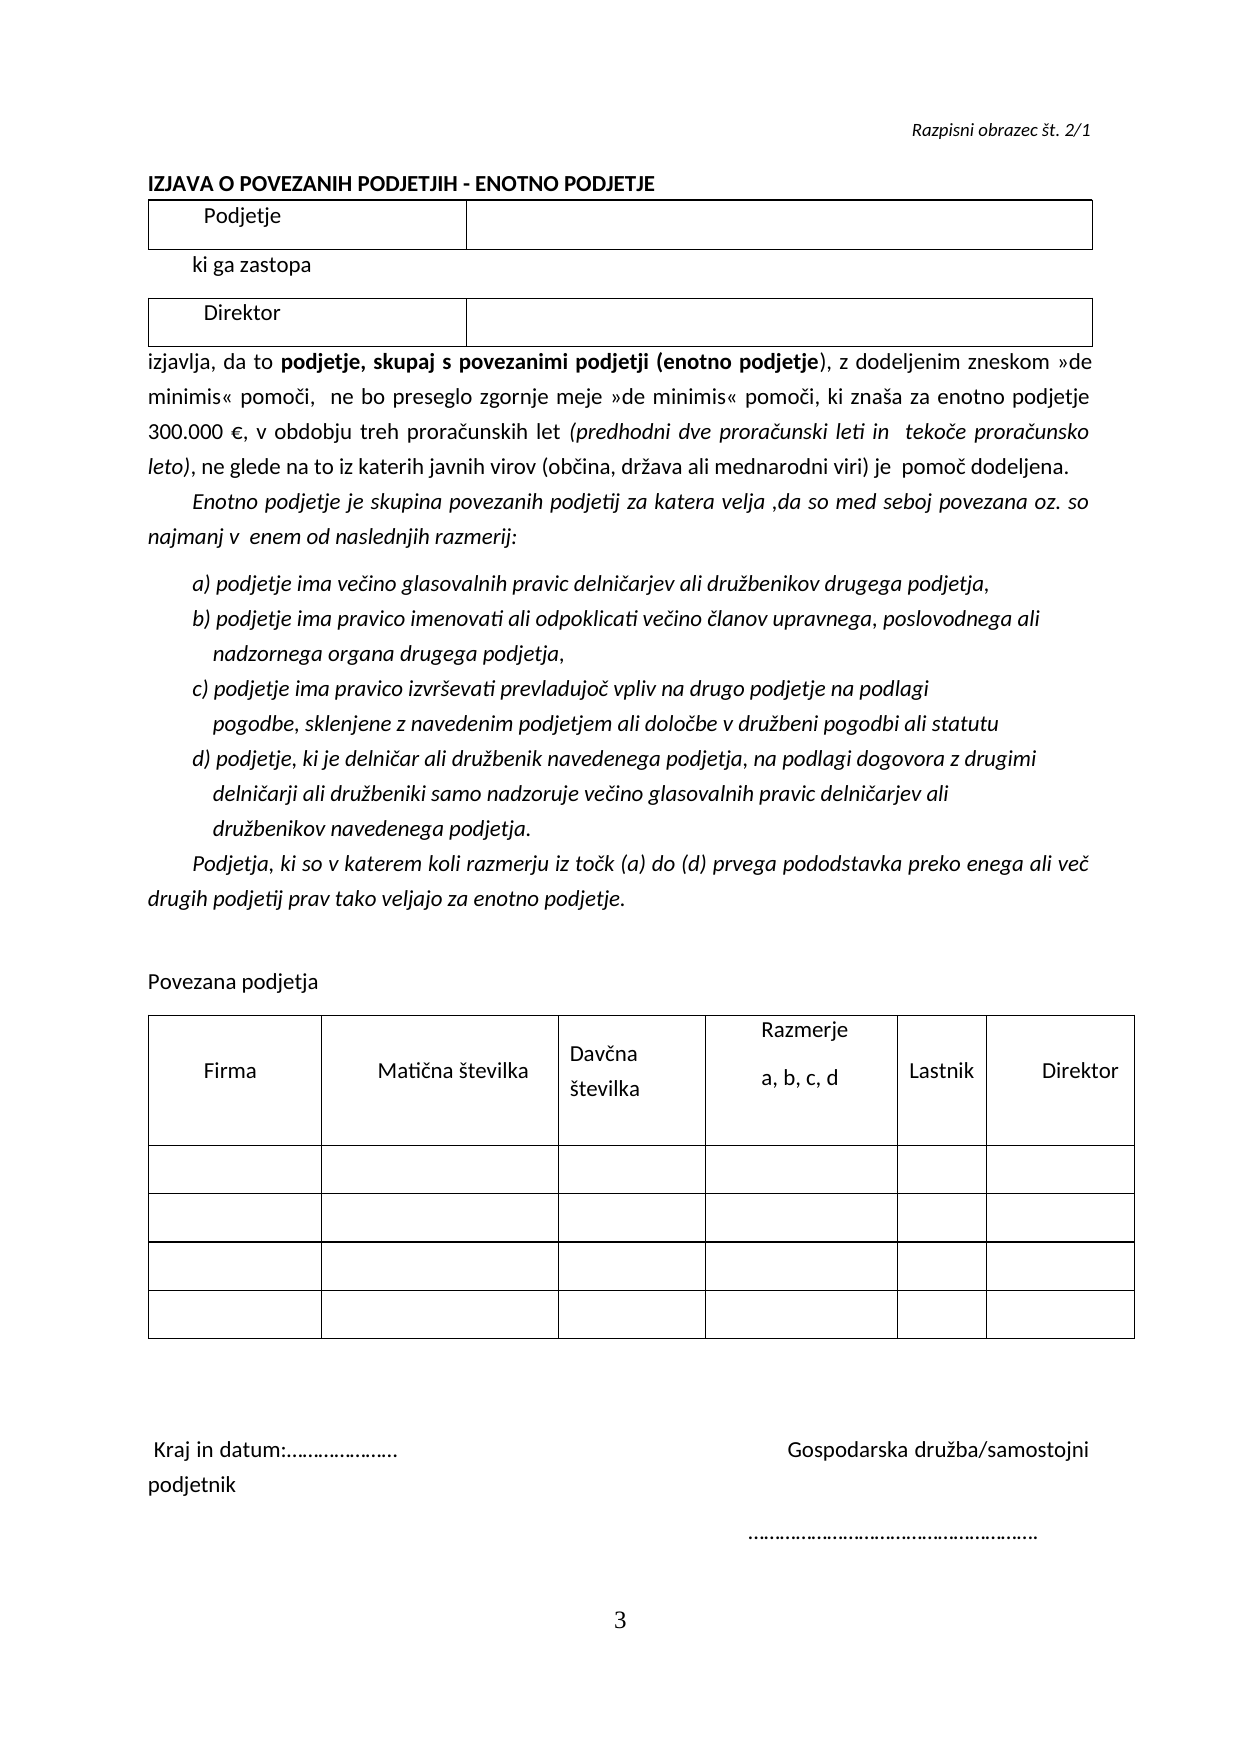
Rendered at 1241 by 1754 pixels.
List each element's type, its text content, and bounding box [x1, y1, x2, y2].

text delničarji ali družbeniki samo nadzoruje večino glasovalnih pravic delničarjev ali [148, 779, 1092, 808]
table_cell [559, 1243, 705, 1289]
table_cell [322, 1146, 558, 1193]
text ki ga zastopa [148, 250, 1092, 278]
text Podjetja, ki so v katerem koli razmerju iz točk (a) do (d) prvega pododstavka preko enega ali več drugih podjetij prav tako veljajo za enotno podjetje. [148, 849, 1092, 913]
table_cell [559, 1146, 705, 1193]
text ………………………………………………. [148, 1517, 1092, 1545]
text Enotno podjetje je skupina povezanih podjetij za katera velja ,da so med seboj povezana oz. so najmanj v enem od naslednjih razmerij: [148, 487, 1092, 550]
table_header Direktor [149, 299, 466, 346]
table_cell [898, 1243, 986, 1289]
subtitle IZJAVA O POVEZANIH PODJETJIH - ENOTNO PODJETJE [148, 169, 1092, 199]
table_header Direktor [987, 1016, 1134, 1145]
table_cell [149, 1146, 321, 1193]
text Povezana podjetja [148, 967, 1092, 995]
table_cell [559, 1291, 705, 1338]
text b) podjetje ima pravico imenovati ali odpoklicati večino članov upravnega, poslovodnega ali [148, 604, 1092, 633]
table_cell [987, 1291, 1134, 1338]
table_cell [149, 1243, 321, 1289]
table_cell [898, 1291, 986, 1338]
text a) podjetje ima večino glasovalnih pravic delničarjev ali družbenikov drugega podjetja, [148, 569, 1092, 598]
table_cell [559, 1194, 705, 1241]
text d) podjetje, ki je delničar ali družbenik navedenega podjetja, na podlagi dogovora z drugimi [148, 744, 1092, 773]
table_cell [706, 1194, 897, 1241]
text Kraj in datum:………………… Gospodarska družba/samostojni podjetnik [148, 1435, 1092, 1498]
table_cell [149, 1194, 321, 1241]
text c) podjetje ima pravico izvrševati prevladujoč vpliv na drugo podjetje na podlagi [148, 674, 1092, 703]
table_cell [987, 1243, 1134, 1289]
table_header Lastnik [898, 1016, 986, 1145]
table_header [467, 201, 1092, 249]
text izjavlja, da to podjetje, skupaj s povezanimi podjetji (enotno podjetje), z dodeljenim zneskom »de minimis« pomoči, ne bo preseglo zgornje meje »de minimis« pomoči, ki znaša za enotno podjetje 300.000 €, v obdobju treh proračunskih let (predhodni dve proračunski leti in tekoče proračunsko leto), ne glede na to iz katerih javnih virov (občina, država ali mednarodni viri) je pomoč dodeljena. [148, 347, 1092, 480]
text nadzornega organa drugega podjetja, [148, 639, 1092, 668]
table_cell [322, 1194, 558, 1241]
table_cell [149, 1291, 321, 1338]
table_header Podjetje [149, 201, 466, 249]
text Razpisni obrazec št. 2/1 [148, 118, 1092, 141]
table_cell [706, 1291, 897, 1338]
table_header Firma [149, 1016, 321, 1145]
table_cell [322, 1243, 558, 1289]
table_header Matična številka [322, 1016, 558, 1145]
table_cell [706, 1243, 897, 1289]
table_cell [706, 1146, 897, 1193]
text pogodbe, sklenjene z navedenim podjetjem ali določbe v družbeni pogodbi ali statutu [148, 709, 1092, 738]
table_header Davčna številka [559, 1016, 705, 1145]
table_cell [987, 1194, 1134, 1241]
table_header Razmerje a, b, c, d [706, 1016, 897, 1145]
table_cell [322, 1291, 558, 1338]
table_cell [987, 1146, 1134, 1193]
table_header [467, 299, 1092, 346]
text družbenikov navedenega podjetja. [148, 814, 1092, 843]
table_cell [898, 1146, 986, 1193]
table_cell [898, 1194, 986, 1241]
